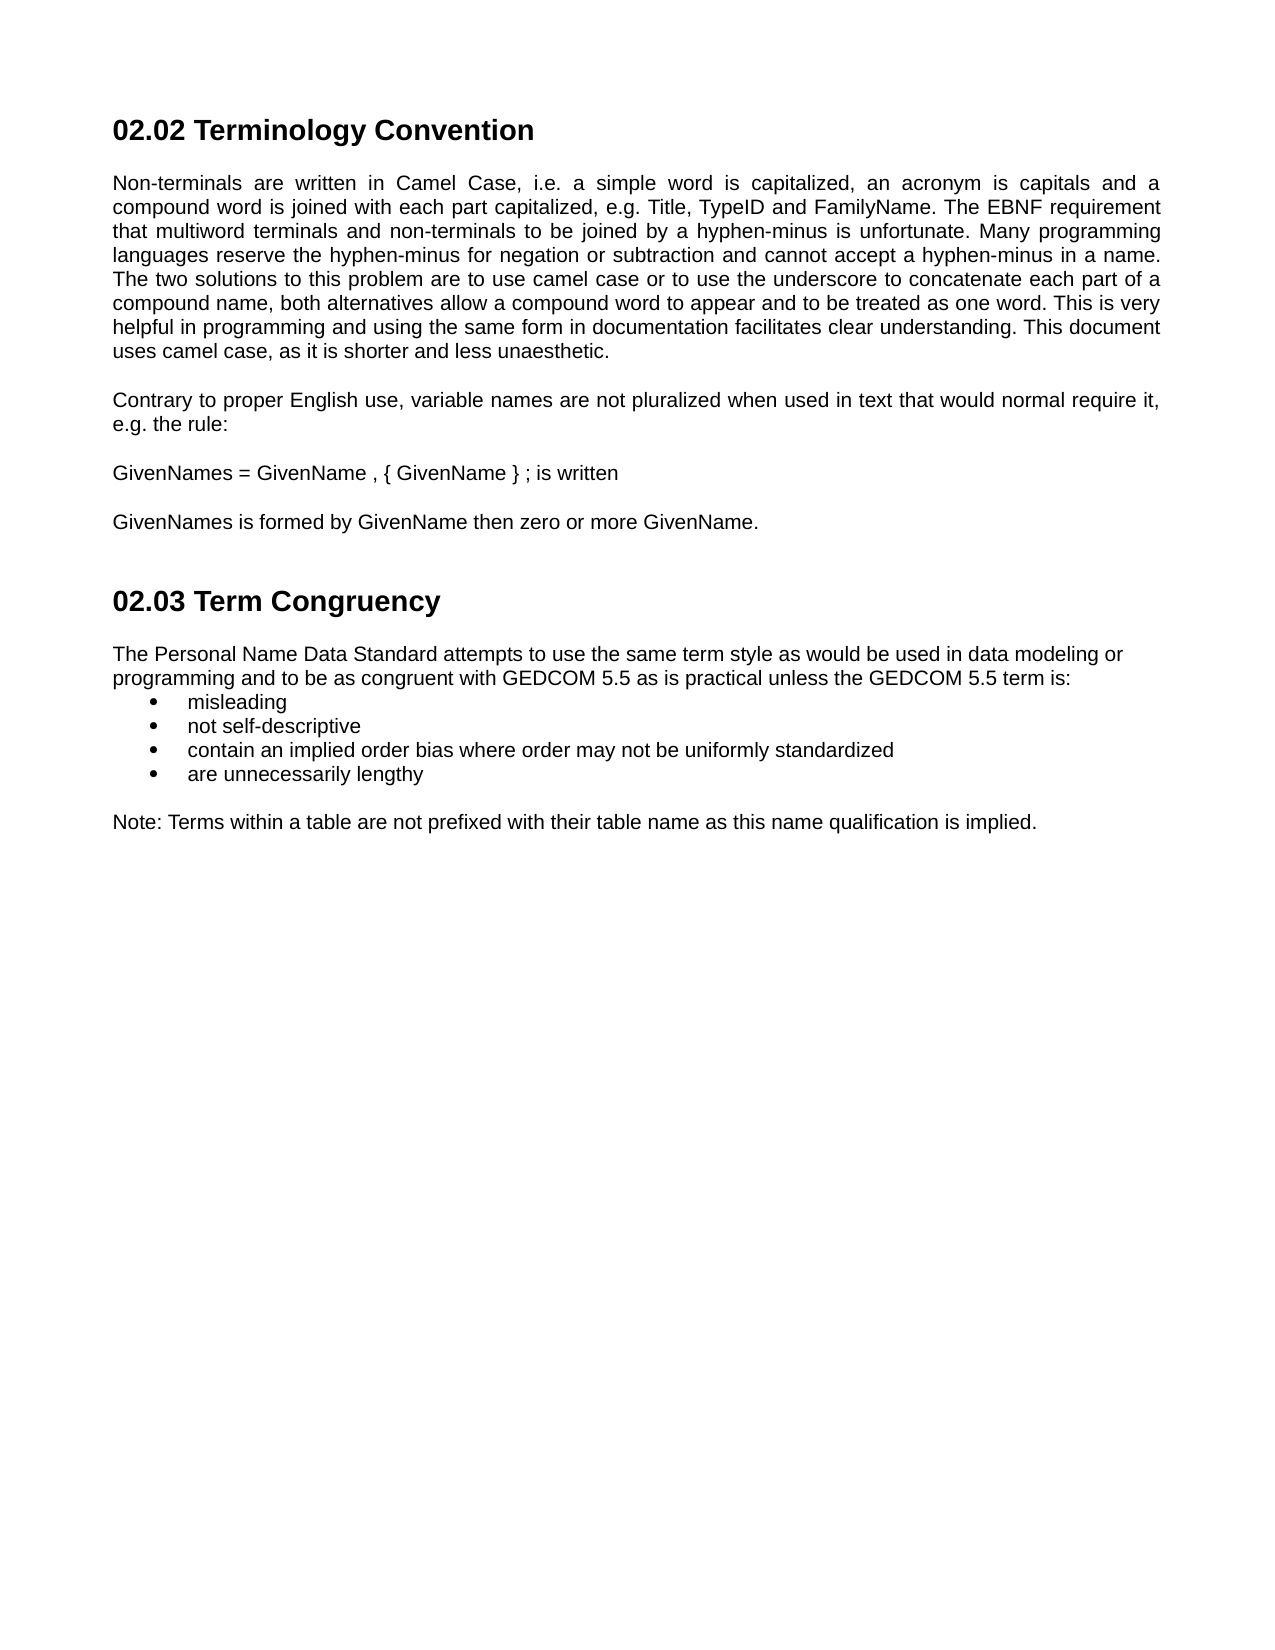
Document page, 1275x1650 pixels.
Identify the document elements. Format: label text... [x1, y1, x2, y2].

list are unnecessarily lengthy [150, 762, 1162, 786]
list misleading [150, 690, 1162, 714]
text The Personal Name Data Standard attempts to use the same term style as would be used in data modeling or programming and to be as congruent with GEDCOM 5.5 as is practical unless the GEDCOM 5.5 term is: [112, 642, 1162, 690]
subtitle Term Congruency [112, 583, 1162, 617]
list Note: Terms within a table are not prefixed with their table name as this name qualification is implied. [112, 810, 1162, 834]
list contain an implied order bias where order may not be uniformly standardized [150, 738, 1162, 762]
subtitle Terminology Convention [112, 112, 1162, 146]
text Contrary to proper English use, variable names are not pluralized when used in text that would normal require it, e.g. the rule: [112, 388, 1162, 436]
text GivenNames = GivenName , { GivenName } ; is written [112, 461, 1162, 484]
text Non-terminals are written in Camel Case, i.e. a simple word is capitalized, an acronym is capitals and a compound word is joined with each part capitalized, e.g. Title, TypeID and FamilyName. The EBNF requirement that multiword terminals and non-terminals to be joined by a hyphen-minus is unfortunate. Many programming languages reserve the hyphen-minus for negation or subtraction and cannot accept a hyphen-minus in a name. The two solutions to this problem are to use camel case or to use the underscore to concatenate each part of a compound name, both alternatives allow a compound word to appear and to be treated as one word. This is very helpful in programming and using the same form in documentation facilitates clear understanding. This document uses camel case, as it is shorter and less unaesthetic. [112, 171, 1162, 363]
text GivenNames is formed by GivenName then zero or more GivenName. [112, 509, 1162, 533]
list not self-descriptive [150, 714, 1162, 738]
